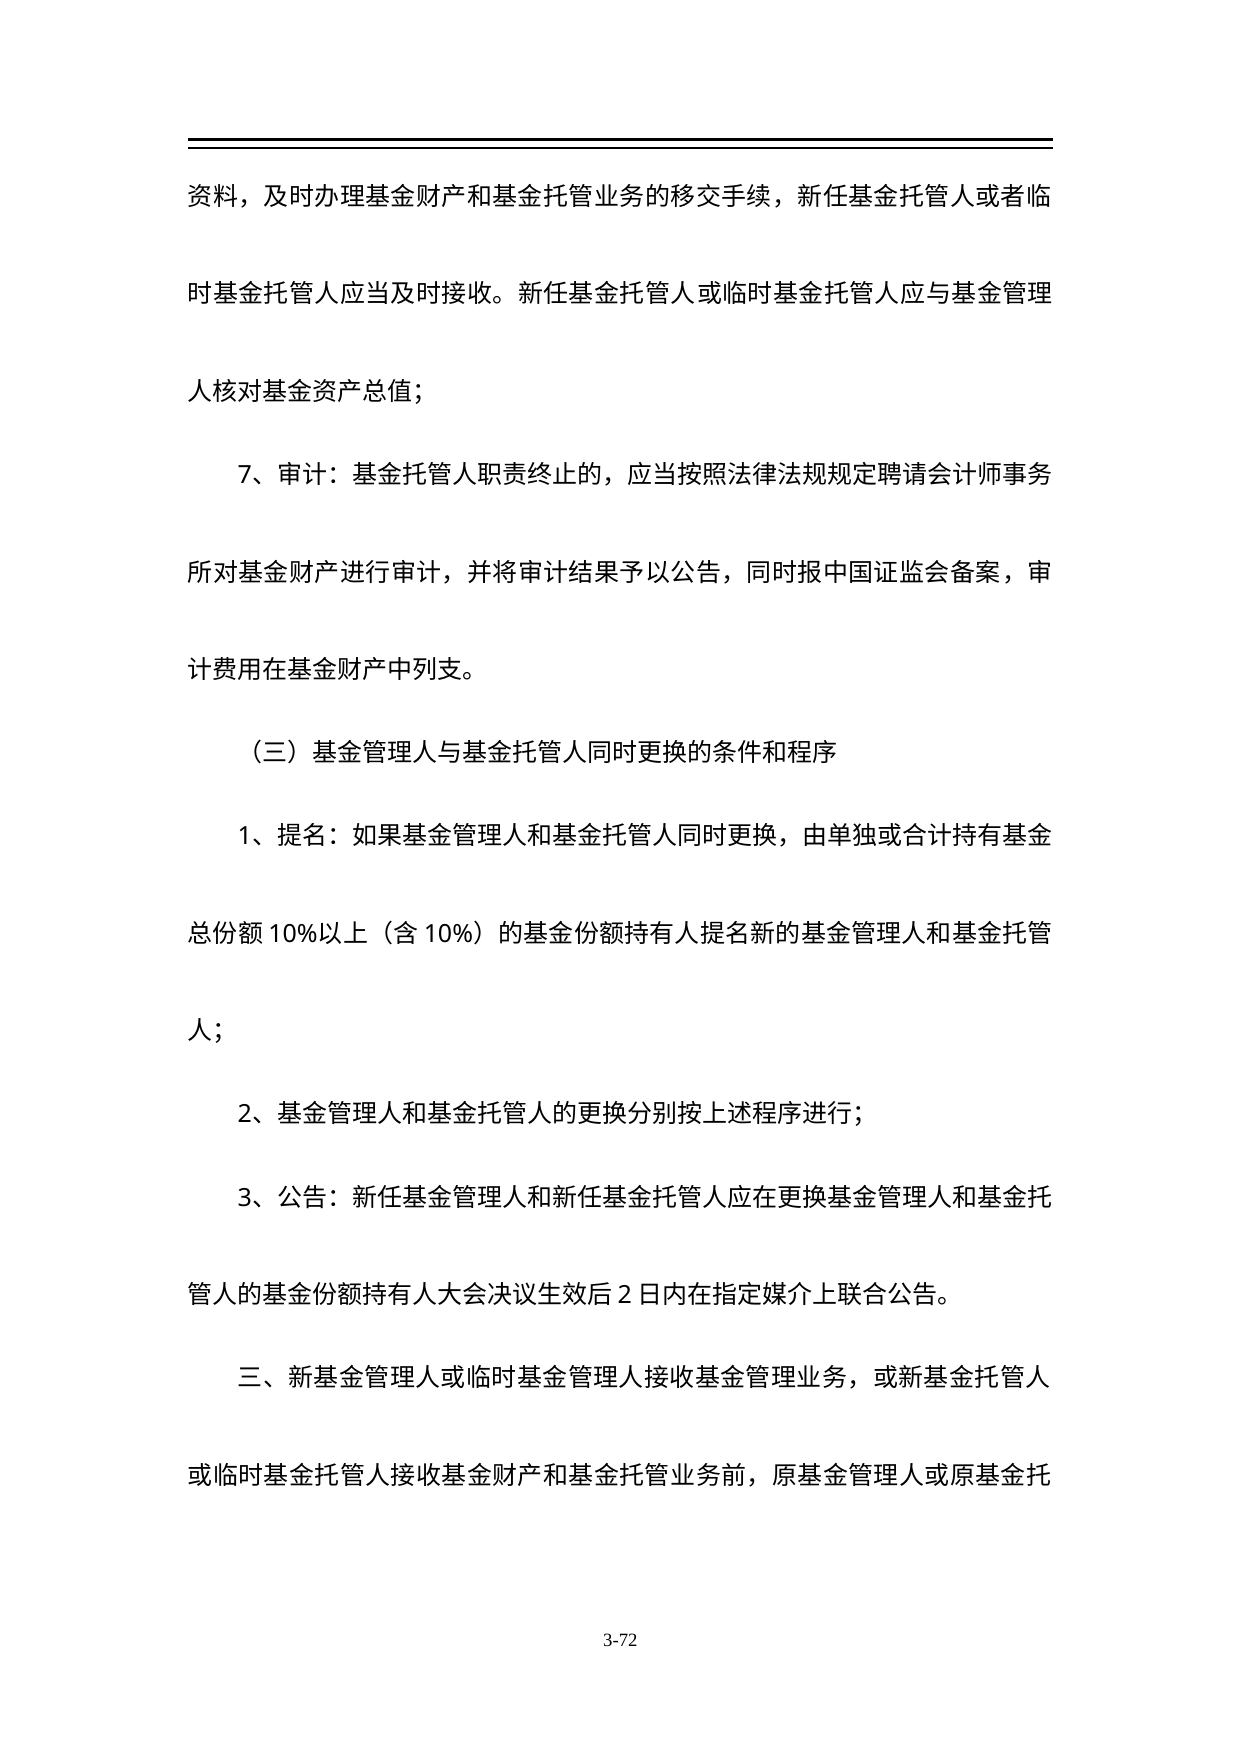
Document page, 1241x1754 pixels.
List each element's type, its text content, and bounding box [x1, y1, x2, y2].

text 1、提名：如果基金管理人和基金托管人同时更换，由单独或合计持有基金总份额10%以上（含10%）的基金份额持有人提名新的基金管理人和基金托管人； [187, 801, 1053, 1061]
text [187, 162, 1053, 422]
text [187, 1343, 1053, 1506]
text 3、公告：新任基金管理人和新任基金托管人应在更换基金管理人和基金托管人的基金份额持有人大会决议生效后2日内在指定媒介上联合公告。 [187, 1163, 1053, 1325]
text 2、基金管理人和基金托管人的更换分别按上述程序进行； [187, 1079, 1053, 1144]
text （三）基金管理人与基金托管人同时更换的条件和程序 [187, 718, 1053, 783]
text 7、审计：基金托管人职责终止的，应当按照法律法规规定聘请会计师事务所对基金财产进行审计，并将审计结果予以公告，同时报中国证监会备案，审计费用在基金财产中列支。 [187, 440, 1053, 700]
